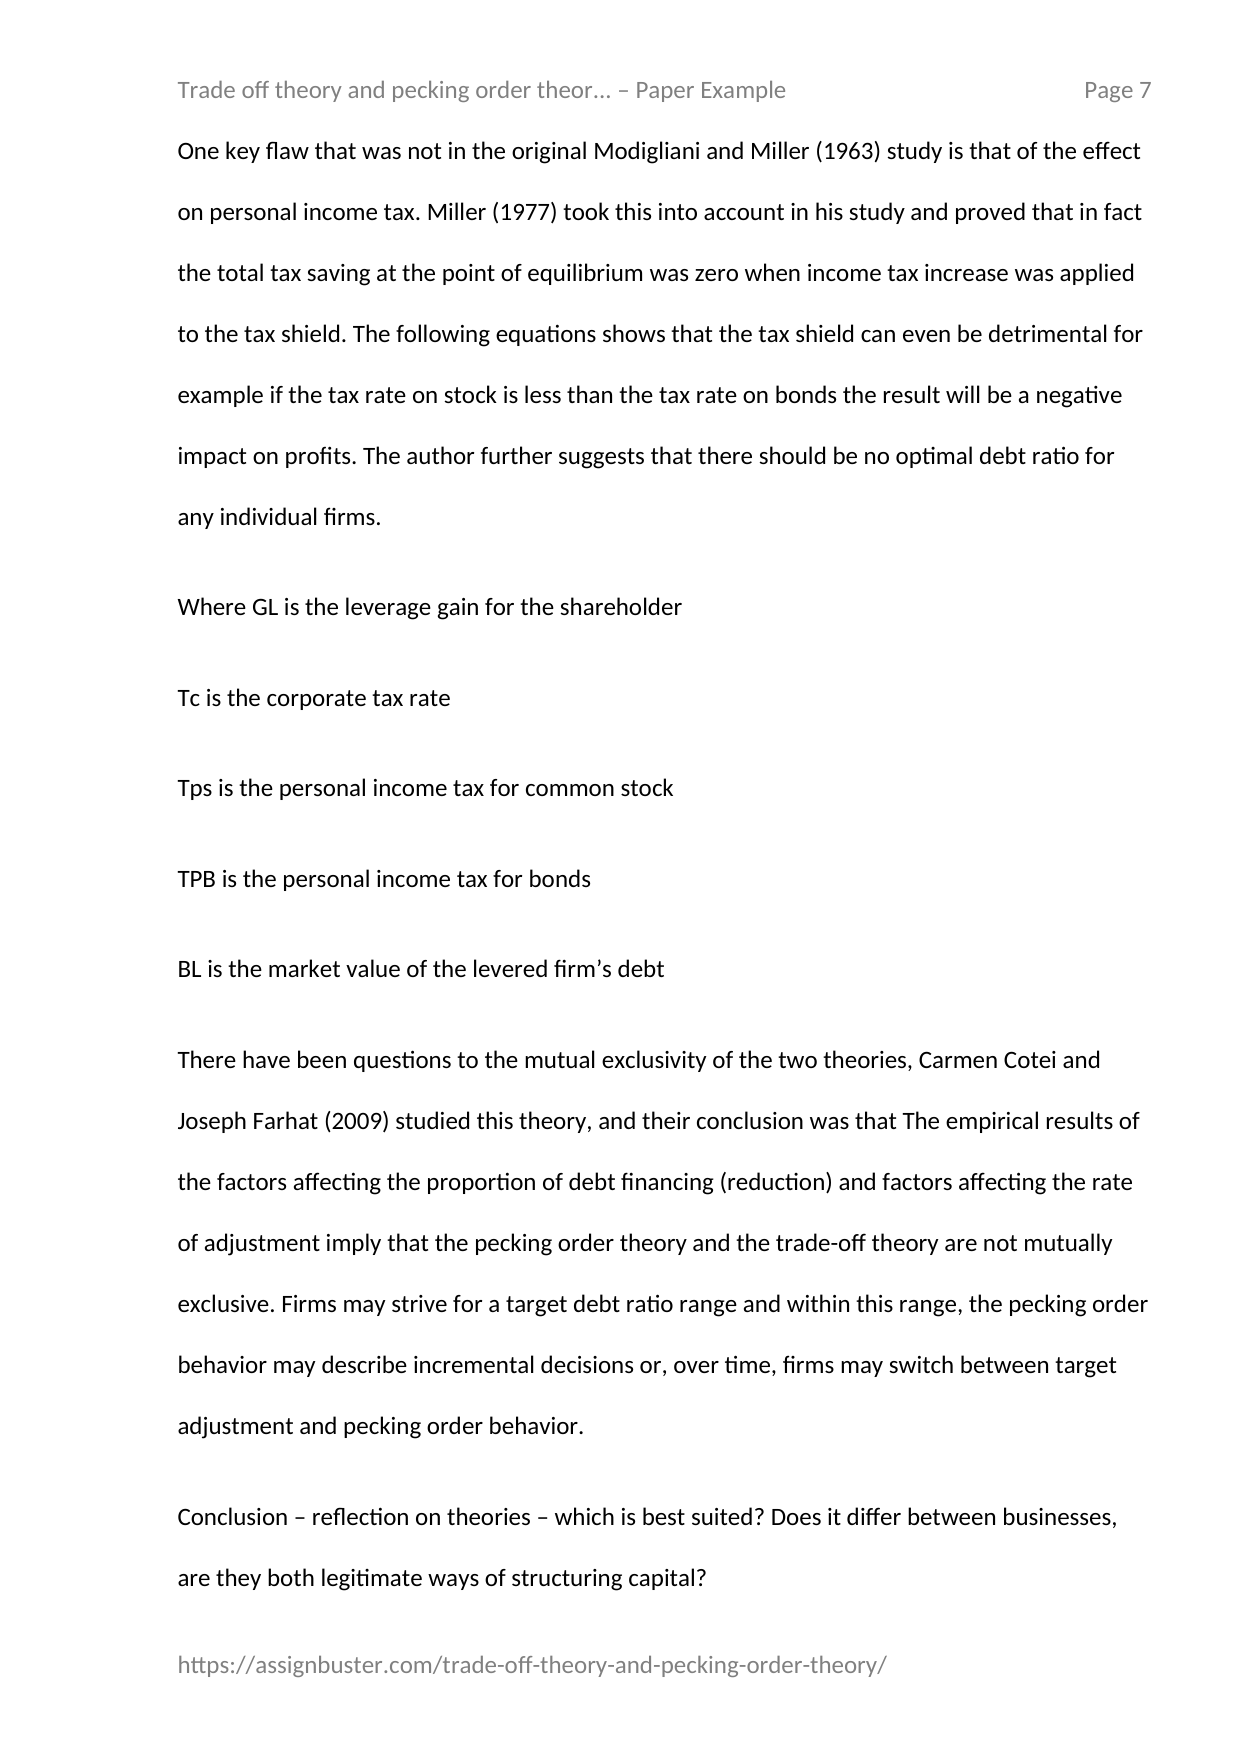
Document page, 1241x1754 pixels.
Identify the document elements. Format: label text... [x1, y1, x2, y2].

text TPB is the personal income tax for bonds [177, 863, 1152, 894]
text There have been questions to the mutual exclusivity of the two theories, Carmen Cotei and Joseph Farhat (2009) studied this theory, and their conclusion was that The empirical results of the factors affecting the proportion of debt financing (reduction) and factors affecting the rate of adjustment imply that the pecking order theory and the trade-off theory are not mutually exclusive. Firms may strive for a target debt ratio range and within this range, the pecking order behavior may describe incremental decisions or, over time, firms may switch between target adjustment and pecking order behavior. [177, 1044, 1152, 1441]
text BL is the market value of the levered firm’s debt [177, 954, 1152, 984]
text Tps is the personal income tax for common stock [177, 773, 1152, 803]
text Where GL is the leverage gain for the shareholder [177, 592, 1152, 622]
text Tc is the corporate tax rate [177, 682, 1152, 713]
text Conclusion – reflection on theories – which is best suited? Does it differ between businesses, are they both legitimate ways of structuring capital? [177, 1501, 1152, 1592]
text One key flaw that was not in the original Modigliani and Miller (1963) study is that of the effect on personal income tax. Miller (1977) took this into account in his study and proved that in fact the total tax saving at the point of equilibrium was zero when income tax increase was applied to the tax shield. The following equations shows that the tax shield can even be detrimental for example if the tax rate on stock is less than the tax rate on bonds the result will be a negative impact on profits. The author further suggests that there should be no optimal debt ratio for any individual firms. [177, 135, 1152, 532]
